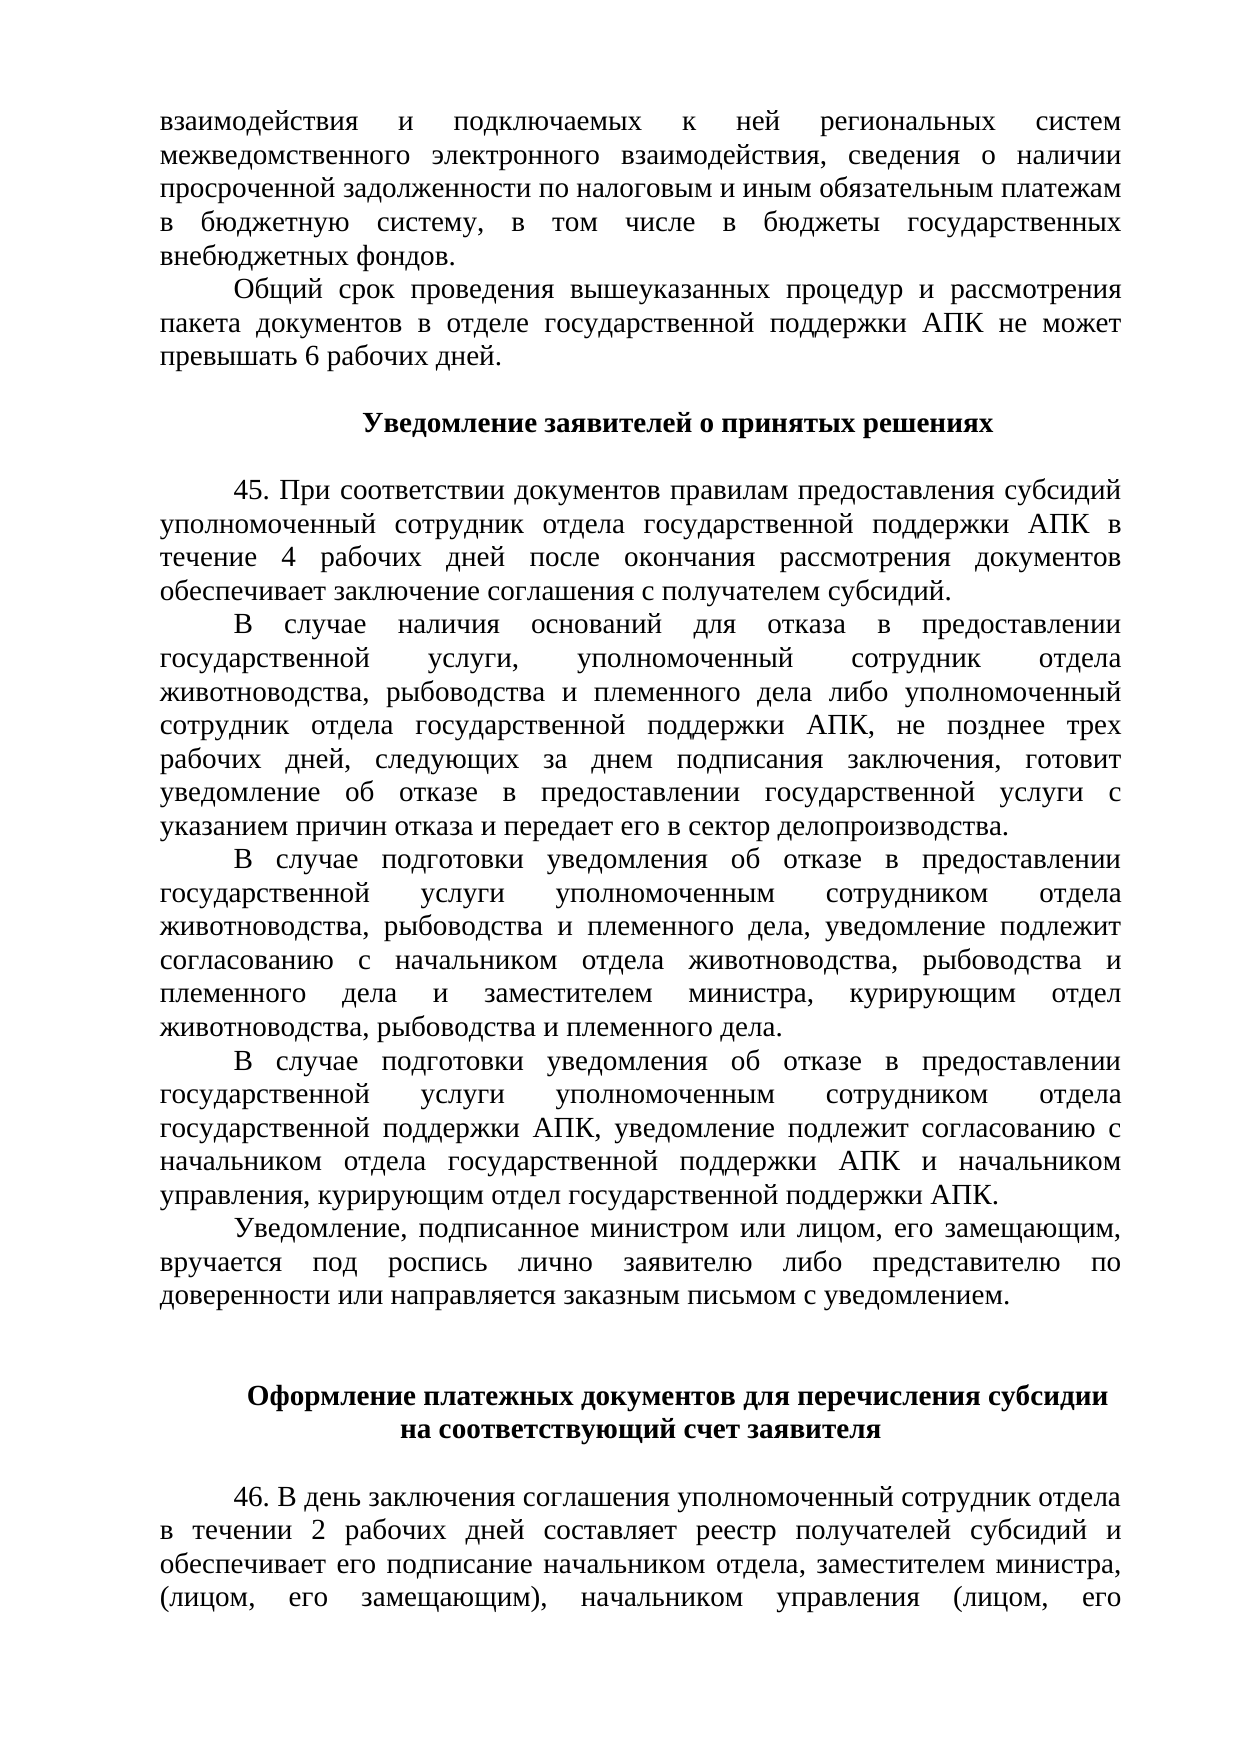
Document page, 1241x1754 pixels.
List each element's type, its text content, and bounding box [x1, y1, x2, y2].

text 45. При соответствии документов правилам предоставления субсидий уполномоченный сотрудник отдела государственной поддержки АПК в течение 4 рабочих дней после окончания рассмотрения документов обеспечивает заключение соглашения с получателем субсидий. [159, 472, 1122, 607]
text Оформление платежных документов для перечисления субсидии на соответствующий счет заявителя [159, 1378, 1122, 1445]
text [159, 1479, 1122, 1613]
text Уведомление заявителей о принятых решениях [159, 405, 1122, 439]
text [159, 103, 1122, 271]
text В случае подготовки уведомления об отказе в предоставлении государственной услуги уполномоченным сотрудником отдела животноводства, рыбоводства и племенного дела, уведомление подлежит согласованию с начальником отдела животноводства, рыбоводства и племенного дела и заместителем министра, курирующим отдел животноводства, рыбоводства и племенного дела. [159, 841, 1122, 1043]
text В случае наличия оснований для отказа в предоставлении государственной услуги, уполномоченный сотрудник отдела животноводства, рыбоводства и племенного дела либо уполномоченный сотрудник отдела государственной поддержки АПК, не позднее трех рабочих дней, следующих за днем подписания заключения, готовит уведомление об отказе в предоставлении государственной услуги с указанием причин отказа и передает его в сектор делопроизводства. [159, 607, 1122, 841]
text Общий срок проведения вышеуказанных процедур и рассмотрения пакета документов в отделе государственной поддержки АПК не может превышать 6 рабочих дней. [159, 271, 1122, 372]
text Уведомление, подписанное министром или лицом, его замещающим, вручается под роспись лично заявителю либо представителю по доверенности или направляется заказным письмом с уведомлением. [159, 1210, 1122, 1311]
text В случае подготовки уведомления об отказе в предоставлении государственной услуги уполномоченным сотрудником отдела государственной поддержки АПК, уведомление подлежит согласованию с начальником отдела государственной поддержки АПК и начальником управления, курирующим отдел государственной поддержки АПК. [159, 1043, 1122, 1210]
